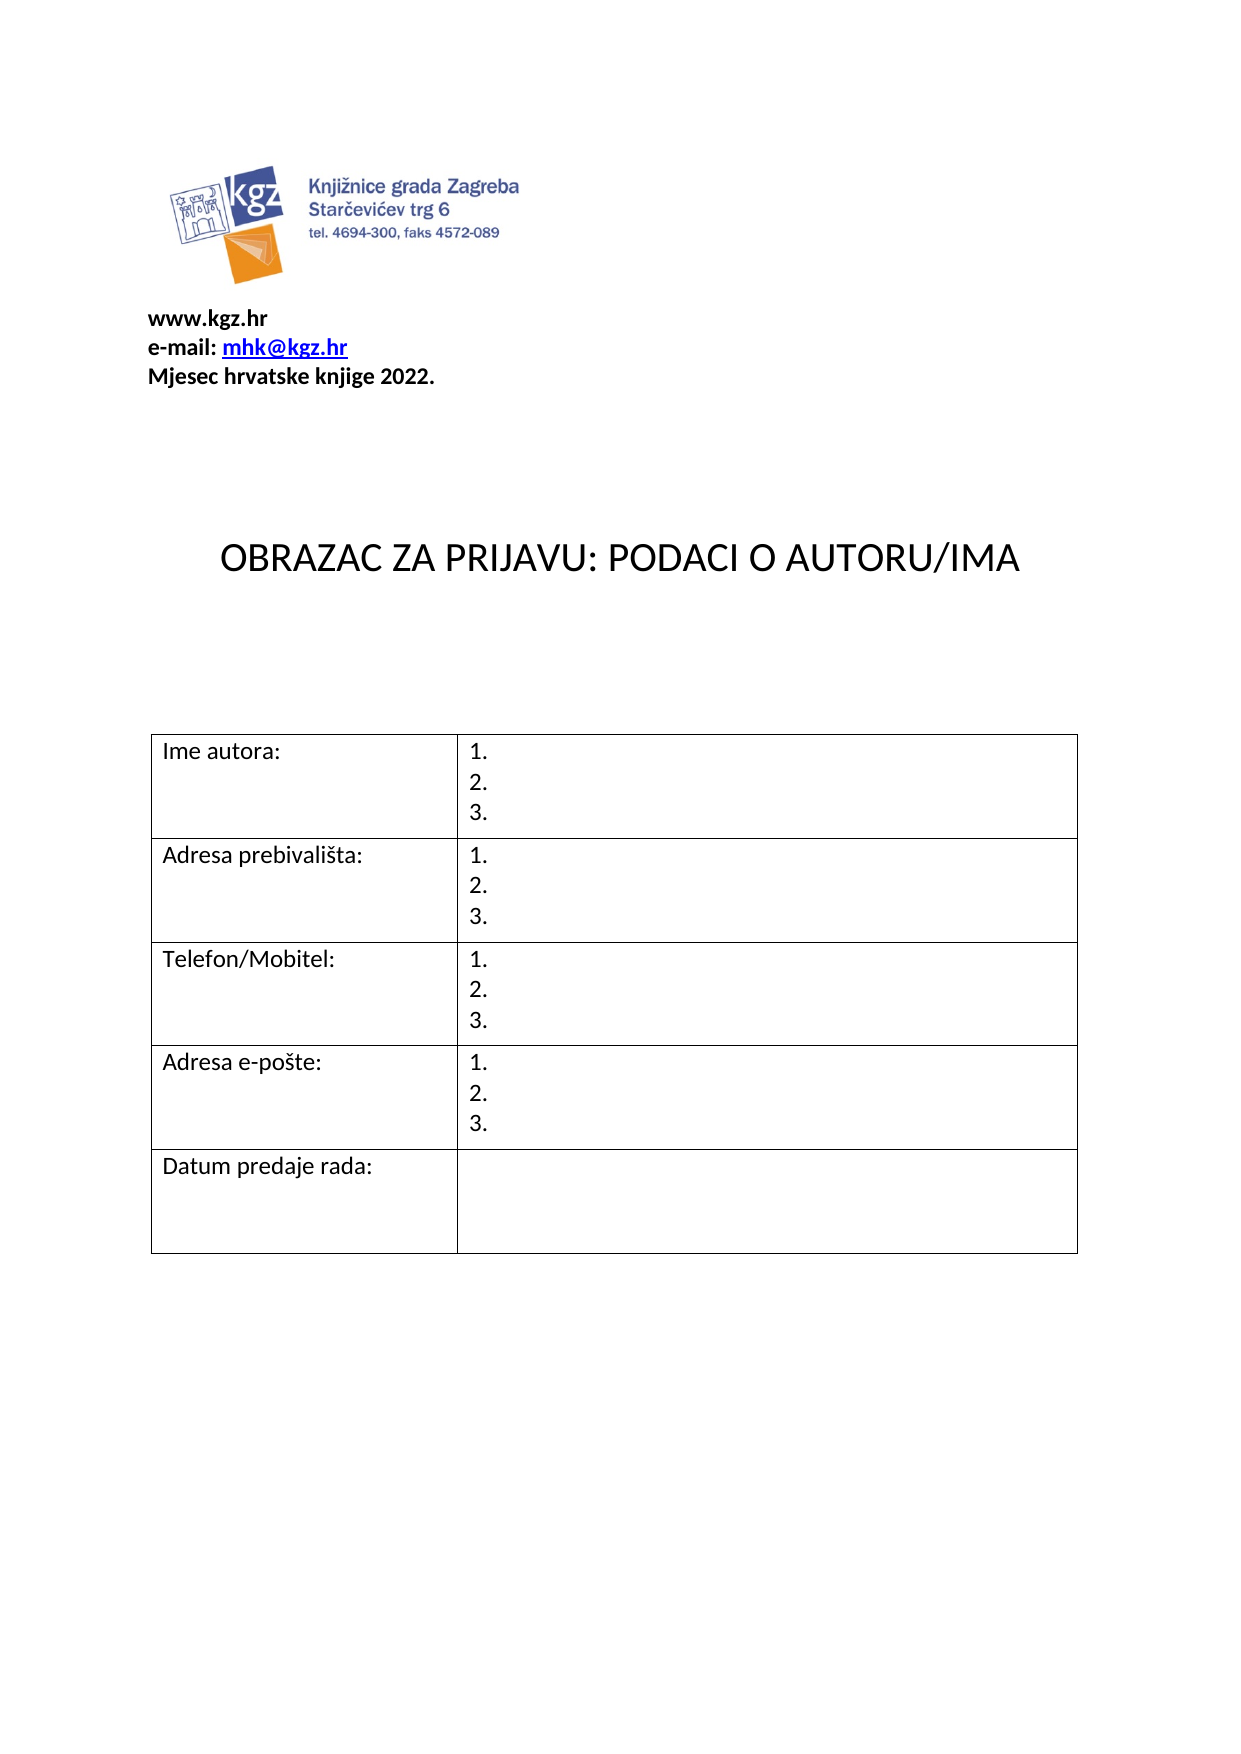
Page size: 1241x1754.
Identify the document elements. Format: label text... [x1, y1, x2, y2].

table_header 1. 2. 3. [458, 735, 1077, 838]
text Mjesec hrvatske knjige 2022. [148, 361, 1093, 391]
text www.kgz.hr [148, 303, 1093, 332]
table_cell Adresa e-pošte: [152, 1046, 457, 1149]
text OBRAZAC ZA PRIJAVU: PODACI O AUTORU/IMA [148, 531, 1093, 582]
table_cell 1. 2. 3. [458, 943, 1077, 1045]
table_cell Adresa prebivališta: [152, 839, 457, 942]
table_cell [458, 1150, 1077, 1253]
table_cell Datum predaje rada: [152, 1150, 457, 1253]
text e-mail: mhk@kgz.hr [148, 332, 1093, 361]
table_header Ime autora: [152, 735, 457, 838]
table_cell 1. 2. 3. [458, 839, 1077, 942]
table_cell Telefon/Mobitel: [152, 943, 457, 1045]
table_cell 1. 2. 3. [458, 1046, 1077, 1149]
picture [147, 147, 541, 303]
